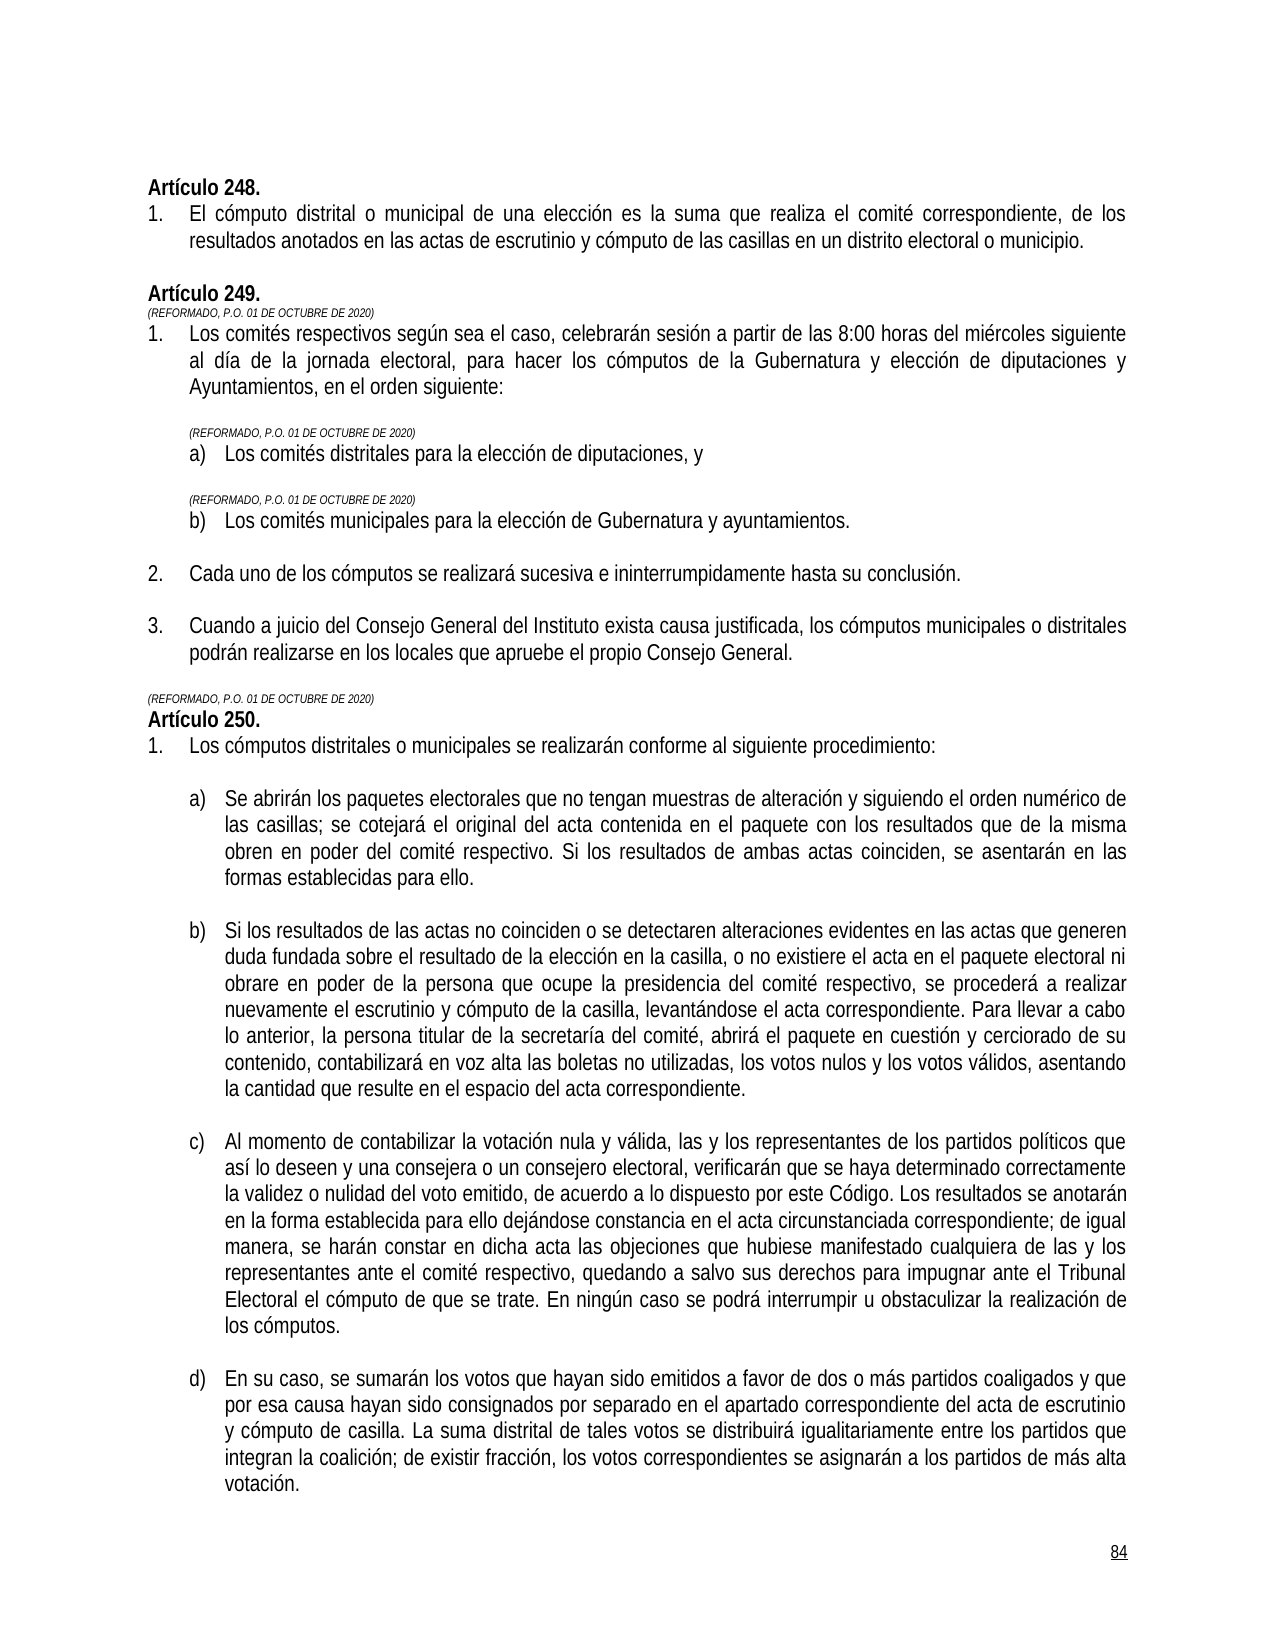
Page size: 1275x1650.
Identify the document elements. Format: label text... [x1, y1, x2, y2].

text d) En su caso, se sumarán los votos que hayan sido emitidos a favor de dos o más partidos coaligados y que por esa causa hayan sido consignados por separado en el apartado correspondiente del acta de escrutinio y cómputo de casilla. La suma distrital de tales votos se distribuirá igualitariamente entre los partidos que integran la coalición; de existir fracción, los votos correspondientes se asignarán a los partidos de más alta votación. [189, 1365, 1127, 1497]
text c) Al momento de contabilizar la votación nula y válida, las y los representantes de los partidos políticos que así lo deseen y una consejera o un consejero electoral, verificarán que se haya determinado correctamente la validez o nulidad del voto emitido, de acuerdo a lo dispuesto por este Código. Los resultados se anotarán en la forma establecida para ello dejándose constancia en el acta circunstanciada correspondiente; de igual manera, se harán constar en dicha acta las objeciones que hubiese manifestado cualquiera de las y los representantes ante el comité respectivo, quedando a salvo sus derechos para impugnar ante el Tribunal Electoral el cómputo de que se trate. En ningún caso se podrá interrumpir u obstaculizar la realización de los cómputos. [189, 1128, 1127, 1338]
text b) Los comités municipales para la elección de Gubernatura y ayuntamientos. [189, 507, 1127, 533]
text Artículo 250. [148, 706, 1127, 732]
text a) Los comités distritales para la elección de diputaciones, y [189, 440, 1127, 466]
text 2. Cada uno de los cómputos se realizará sucesiva e ininterrumpidamente hasta su conclusión. [148, 560, 1127, 586]
text a) Se abrirán los paquetes electorales que no tengan muestras de alteración y siguiendo el orden numérico de las casillas; se cotejará el original del acta contenida en el paquete con los resultados que de la misma obren en poder del comité respectivo. Si los resultados de ambas actas coinciden, se asentarán en las formas establecidas para ello. [189, 785, 1127, 890]
text b) Si los resultados de las actas no coinciden o se detectaren alteraciones evidentes en las actas que generen duda fundada sobre el resultado de la elección en la casilla, o no existiere el acta en el paquete electoral ni obrare en poder de la persona que ocupe la presidencia del comité respectivo, se procederá a realizar nuevamente el escrutinio y cómputo de la casilla, levantándose el acta correspondiente. Para llevar a cabo lo anterior, la persona titular de la secretaría del comité, abrirá el paquete en cuestión y cerciorado de su contenido, contabilizará en voz alta las boletas no utilizadas, los votos nulos y los votos válidos, asentando la cantidad que resulte en el espacio del acta correspondiente. [189, 917, 1127, 1101]
text (REFORMADO, P.O. 01 DE OCTUBRE DE 2020) [148, 306, 1127, 320]
text 1. Los comités respectivos según sea el caso, celebrarán sesión a partir de las 8:00 horas del miércoles siguiente al día de la jornada electoral, para hacer los cómputos de la Gubernatura y elección de diputaciones y Ayuntamientos, en el orden siguiente: [148, 320, 1127, 399]
text (REFORMADO, P.O. 01 DE OCTUBRE DE 2020) [148, 493, 1127, 507]
text 3. Cuando a juicio del Consejo General del Instituto exista causa justificada, los cómputos municipales o distritales podrán realizarse en los locales que apruebe el propio Consejo General. [148, 612, 1127, 665]
text Artículo 248. [148, 174, 1127, 200]
text (REFORMADO, P.O. 01 DE OCTUBRE DE 2020) [148, 426, 1127, 440]
text (REFORMADO, P.O. 01 DE OCTUBRE DE 2020) [148, 692, 1127, 706]
text Artículo 249. [148, 279, 1127, 306]
text 1. Los cómputos distritales o municipales se realizarán conforme al siguiente procedimiento: [148, 732, 1127, 759]
text 1. El cómputo distrital o municipal de una elección es la suma que realiza el comité correspondiente, de los resultados anotados en las actas de escrutinio y cómputo de las casillas en un distrito electoral o municipio. [148, 200, 1127, 253]
